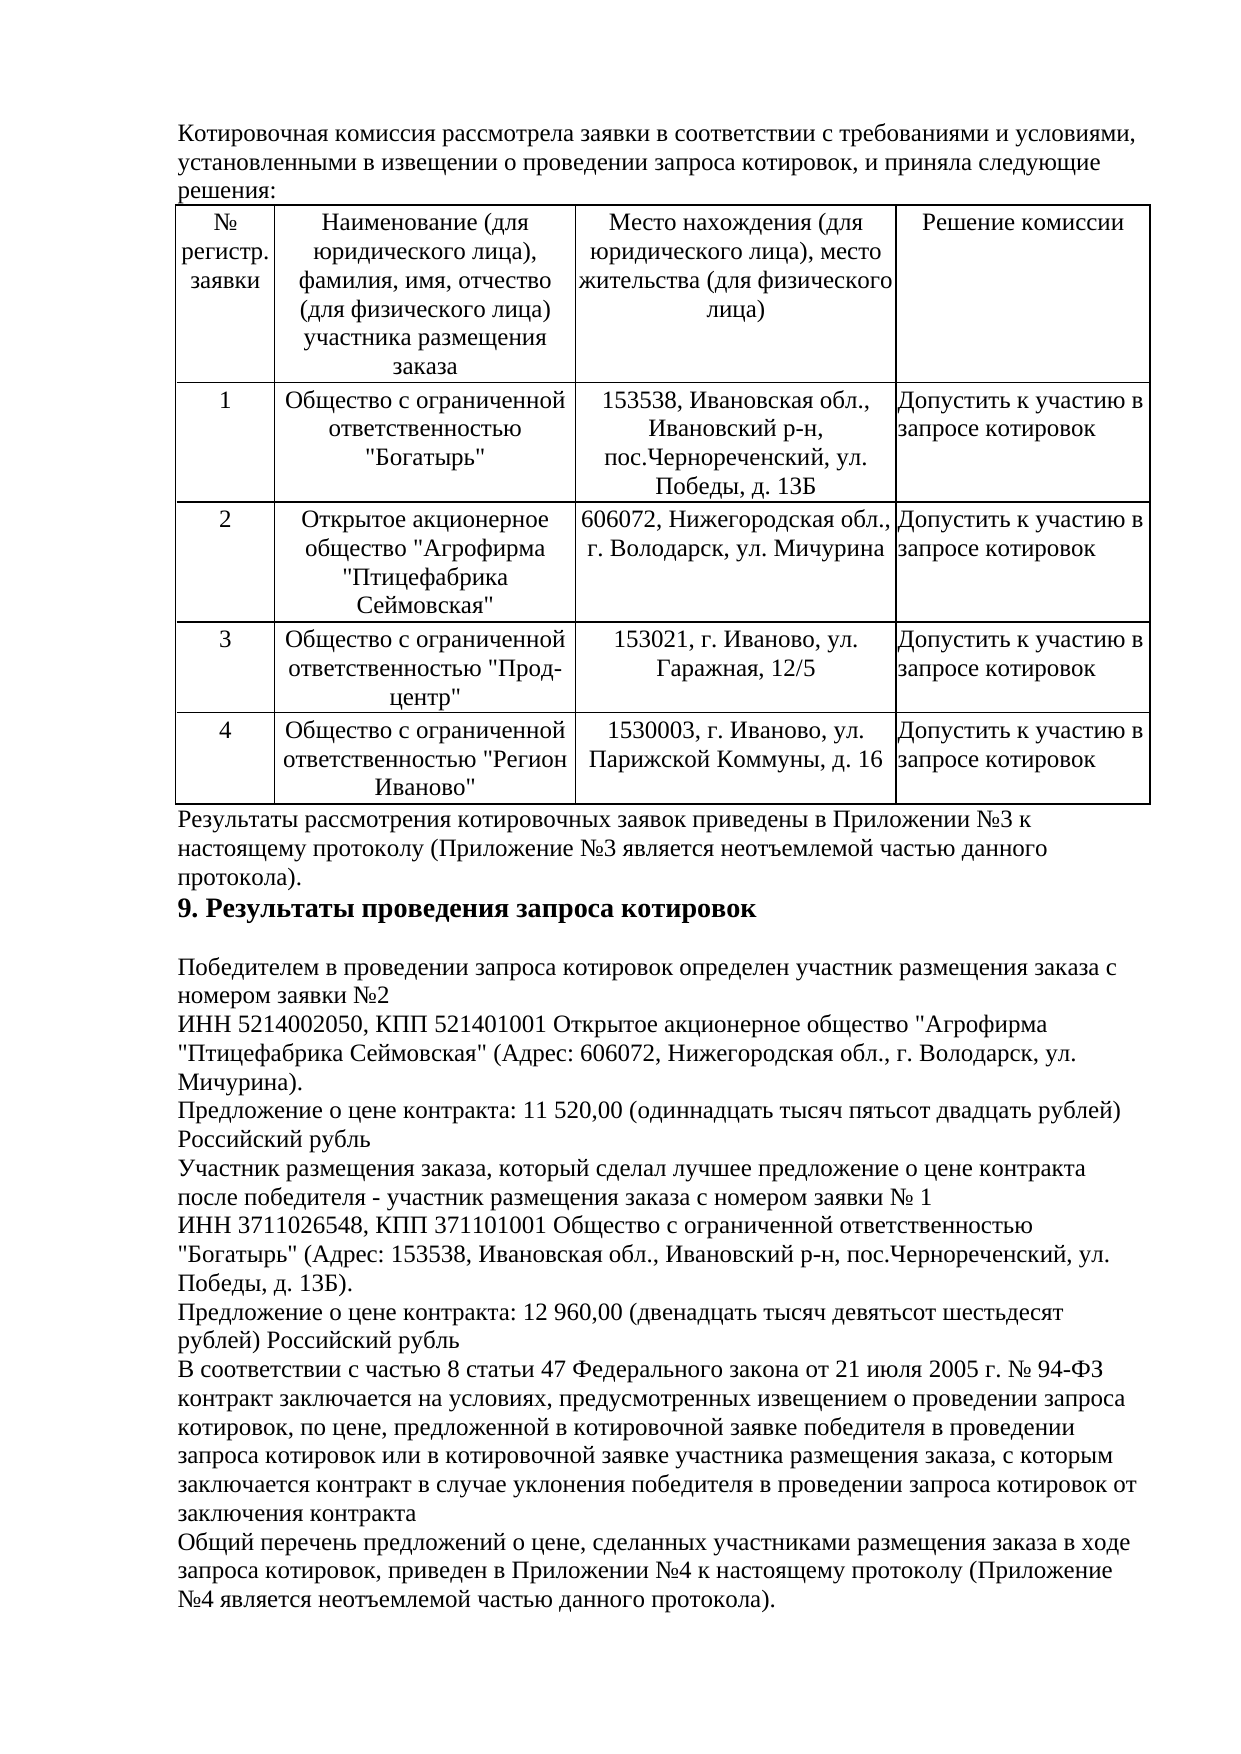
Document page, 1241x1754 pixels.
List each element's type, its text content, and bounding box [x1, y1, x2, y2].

table_cell 4 [176, 713, 274, 803]
table_cell 3 [176, 622, 274, 712]
table_cell 153021, г. Иваново, ул. Гаражная, 12/5 [576, 623, 895, 712]
table_cell 1530003, г. Иваново, ул. Парижской Коммуны, д. 16 [576, 713, 895, 803]
table_cell Допустить к участию в запросе котировок [897, 383, 1149, 501]
table_cell Общество с ограниченной ответственностью "Регион Иваново" [275, 713, 575, 803]
text Котировочная комиссия рассмотрела заявки в соответствии с требованиями и условиями, установленными в извещении о проведении запроса котировок, и приняла следующие решения: [177, 118, 1152, 204]
table_header Наименование (для юридического лица), фамилия, имя, отчество (для физического лица) участника размещения заказа [275, 206, 575, 382]
table_header № регистр. заявки [176, 206, 274, 382]
table_header Место нахождения (для юридического лица), место жительства (для физического лица) [576, 206, 895, 382]
table_cell 2 [176, 502, 274, 621]
text Победителем в проведении запроса котировок определен участник размещения заказа с номером заявки №2 ИНН 5214002050, КПП 521401001 Открытое акционерное общество "Агрофирма "Птицефабрика Сеймовская" (Адрес: 606072, Нижегородская обл., г. Володарск, ул. Мичурина). Предложение о цене контракта: 11 520,00 (одиннадцать тысяч пятьсот двадцать рублей) Российский рубль Участник размещения заказа, который сделал лучшее предложение о цене контракта после победителя - участник размещения заказа с номером заявки № 1 ИНН 3711026548, КПП 371101001 Общество с ограниченной ответственностью "Богатырь" (Адрес: 153538, Ивановская обл., Ивановский р-н, пос.Чернореченский, ул. Победы, д. 13Б). Предложение о цене контракта: 12 960,00 (двенадцать тысяч девятьсот шестьдесят рублей) Российский рубль В соответствии с частью 8 статьи 47 Федерального закона от 21 июля 2005 г. № 94-ФЗ контракт заключается на условиях, предусмотренных извещением о проведении запроса котировок, по цене, предложенной в котировочной заявке победителя в проведении запроса котировок или в котировочной заявке участника размещения заказа, с которым заключается контракт в случае уклонения победителя в проведении запроса котировок от заключения контракта Общий перечень предложений о цене, сделанных участниками размещения заказа в ходе запроса котировок, приведен в Приложении №4 к настоящему протоколу (Приложение №4 является неотъемлемой частью данного протокола). [177, 923, 1152, 1613]
table_cell Общество с ограниченной ответственностью "Прод-центр" [275, 623, 575, 712]
table_cell 1 [176, 383, 274, 501]
text 9. Результаты проведения запроса котировок [177, 891, 1152, 923]
table_cell Общество с ограниченной ответственностью "Богатырь" [275, 383, 575, 501]
table_cell 606072, Нижегородская обл., г. Володарск, ул. Мичурина [576, 503, 895, 621]
table_cell 153538, Ивановская обл., Ивановский р-н, пос.Чернореченский, ул. Победы, д. 13Б [576, 383, 895, 501]
table_cell Допустить к участию в запросе котировок [897, 623, 1149, 712]
table_cell Открытое акционерное общество "Агрофирма "Птицефабрика Сеймовская" [275, 503, 575, 621]
text Результаты рассмотрения котировочных заявок приведены в Приложении №3 к настоящему протоколу (Приложение №3 является неотъемлемой частью данного протокола). [177, 804, 1152, 891]
table_header Решение комиссии [897, 206, 1149, 382]
table_cell Допустить к участию в запросе котировок [897, 503, 1149, 621]
table_cell Допустить к участию в запросе котировок [897, 713, 1149, 803]
